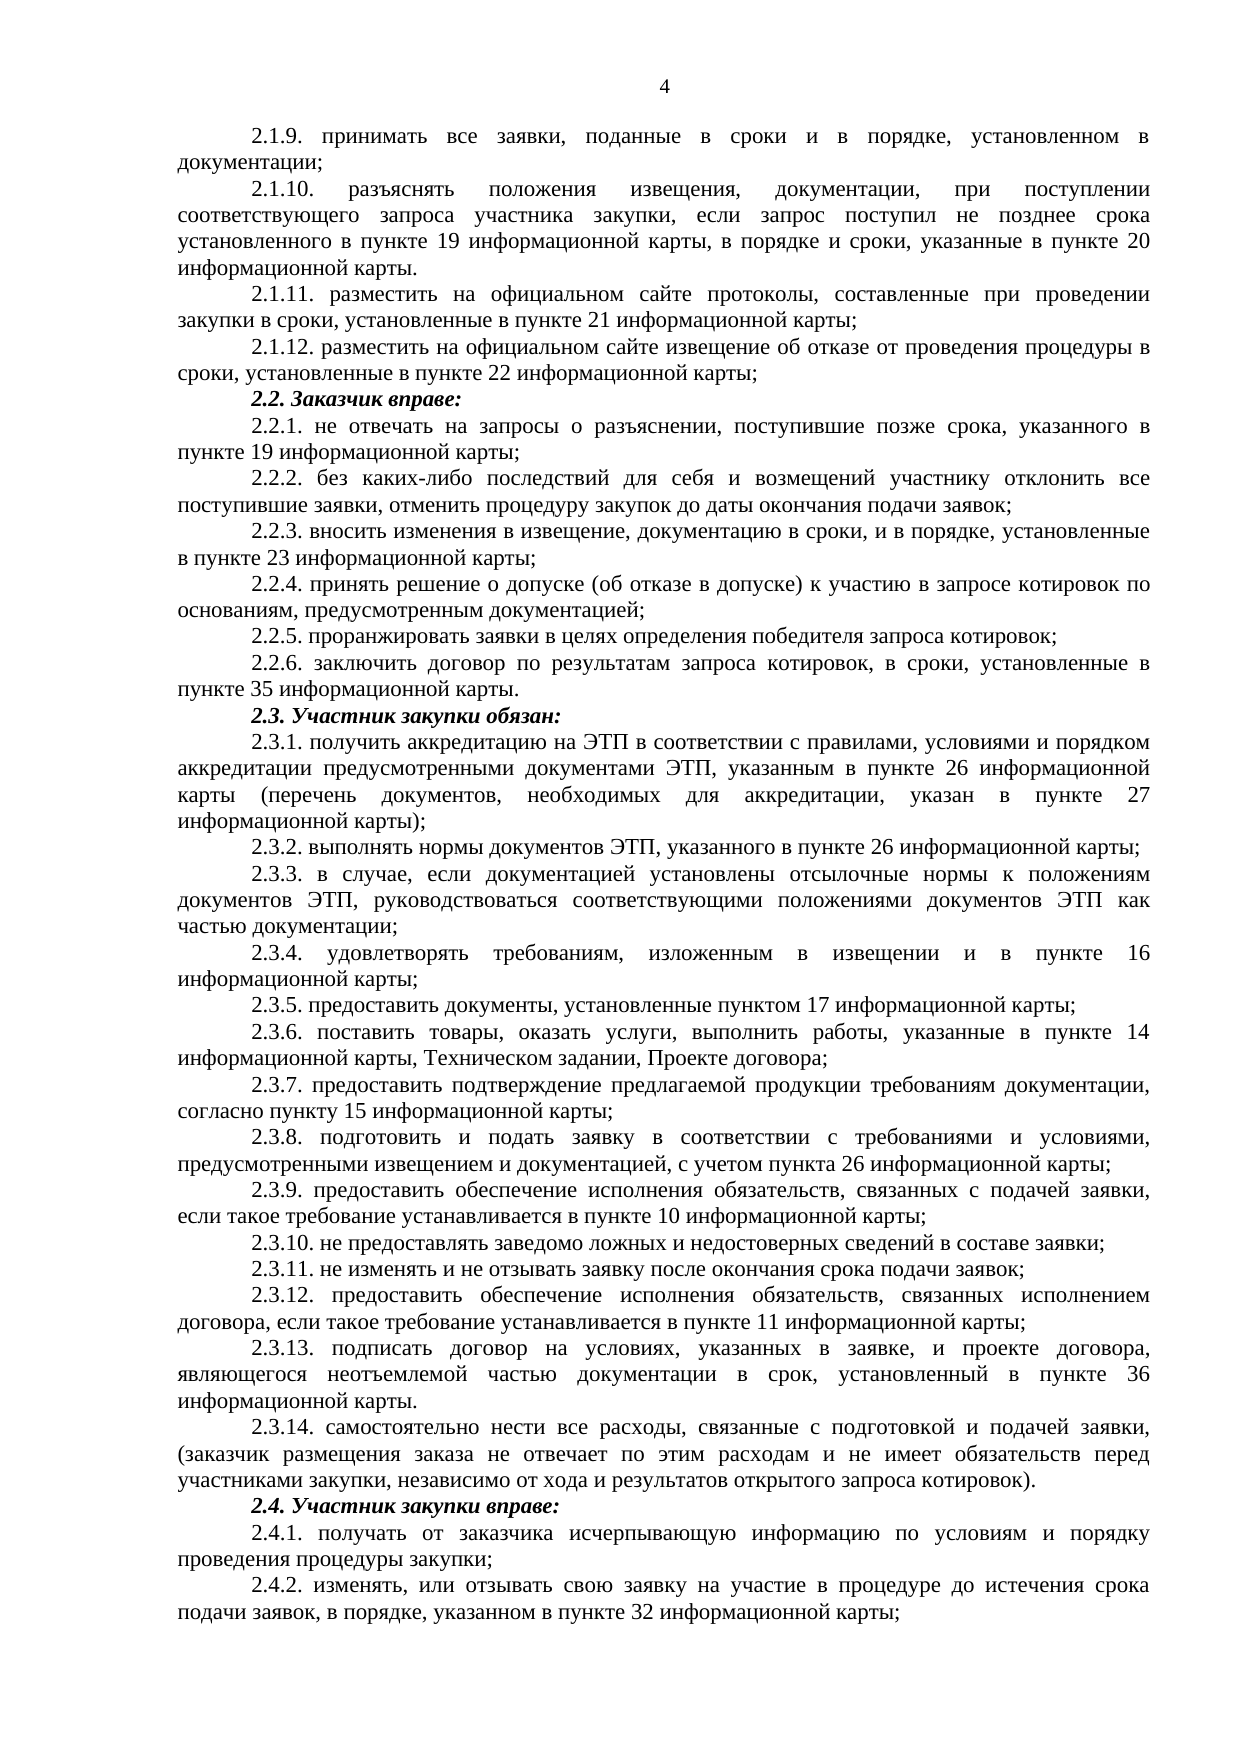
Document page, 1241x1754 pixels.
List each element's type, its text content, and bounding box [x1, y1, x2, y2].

text 2.2.4. принять решение о допуске (об отказе в допуске) к участию в запросе котировок по основаниям, предусмотренным документацией; [177, 570, 1152, 623]
text 2.3.12. предоставить обеспечение исполнения обязательств, связанных исполнением договора, если такое требование устанавливается в пункте 11 информационной карты; [177, 1281, 1152, 1334]
text 2.2.3. вносить изменения в извещение, документацию в сроки, и в порядке, установленные в пункте 23 информационной карты; [177, 517, 1152, 570]
text 2.3.6. поставить товары, оказать услуги, выполнить работы, указанные в пункте 14 информационной карты, Техническом задании, Проекте договора; [177, 1018, 1152, 1071]
text 2.3.4. удовлетворять требованиям, изложенным в извещении и в пункте 16 информационной карты; [177, 939, 1152, 992]
text 2.3.7. предоставить подтверждение предлагаемой продукции требованиям документации, согласно пункту 15 информационной карты; [177, 1071, 1152, 1123]
text 2.3.13. подписать договор на условиях, указанных в заявке, и проекте договора, являющегося неотъемлемой частью документации в срок, установленный в пункте 36 информационной карты. [177, 1334, 1152, 1413]
text 2.3.2. выполнять нормы документов ЭТП, указанного в пункте 26 информационной карты; [177, 833, 1152, 860]
text 2.2. Заказчик вправе: [177, 385, 1152, 412]
text 2.3.5. предоставить документы, установленные пунктом 17 информационной карты; [177, 992, 1152, 1018]
text 2.3.11. не изменять и не отзывать заявку после окончания срока подачи заявок; [177, 1255, 1152, 1281]
text 2.1.11. разместить на официальном сайте протоколы, составленные при проведении закупки в сроки, установленные в пункте 21 информационной карты; [177, 280, 1152, 333]
text 2.3.8. подготовить и подать заявку в соответствии с требованиями и условиями, предусмотренными извещением и документацией, с учетом пункта 26 информационной карты; [177, 1123, 1152, 1176]
text 2.1.10. разъяснять положения извещения, документации, при поступлении соответствующего запроса участника закупки, если запрос поступил не позднее срока установленного в пункте 19 информационной карты, в порядке и сроки, указанные в пункте 20 информационной карты. [177, 174, 1152, 280]
text 2.3.1. получить аккредитацию на ЭТП в соответствии с правилами, условиями и порядком аккредитации предусмотренными документами ЭТП, указанным в пункте 26 информационной карты (перечень документов, необходимых для аккредитации, указан в пункте 27 информационной карты); [177, 728, 1152, 833]
text 2.3. Участник закупки обязан: [177, 702, 1152, 728]
text 2.2.1. не отвечать на запросы о разъяснении, поступившие позже срока, указанного в пункте 19 информационной карты; [177, 412, 1152, 464]
text 2.3.9. предоставить обеспечение исполнения обязательств, связанных с подачей заявки, если такое требование устанавливается в пункте 10 информационной карты; [177, 1176, 1152, 1229]
text 2.3.3. в случае, если документацией установлены отсылочные нормы к положениям документов ЭТП, руководствоваться соответствующими положениями документов ЭТП как частью документации; [177, 860, 1152, 939]
text 2.1.12. разместить на официальном сайте извещение об отказе от проведения процедуры в сроки, установленные в пункте 22 информационной карты; [177, 333, 1152, 385]
text 2.2.5. проранжировать заявки в целях определения победителя запроса котировок; [177, 623, 1152, 649]
text 2.3.10. не предоставлять заведомо ложных и недостоверных сведений в составе заявки; [177, 1229, 1152, 1255]
text 2.4.2. изменять, или отзывать свою заявку на участие в процедуре до истечения срока подачи заявок, в порядке, указанном в пункте 32 информационной карты; [177, 1571, 1152, 1624]
text 2.4. Участник закупки вправе: [177, 1492, 1152, 1519]
text 2.1.9. принимать все заявки, поданные в сроки и в порядке, установленном в документации; [177, 122, 1152, 174]
text 2.2.6. заключить договор по результатам запроса котировок, в сроки, установленные в пункте 35 информационной карты. [177, 649, 1152, 702]
text 2.4.1. получать от заказчика исчерпывающую информацию по условиям и порядку проведения процедуры закупки; [177, 1519, 1152, 1571]
text 2.2.2. без каких-либо последствий для себя и возмещений участнику отклонить все поступившие заявки, отменить процедуру закупок до даты окончания подачи заявок; [177, 464, 1152, 517]
text 2.3.14. самостоятельно нести все расходы, связанные с подготовкой и подачей заявки, (заказчик размещения заказа не отвечает по этим расходам и не имеет обязательств перед участниками закупки, независимо от хода и результатов открытого запроса котировок). [177, 1413, 1152, 1492]
